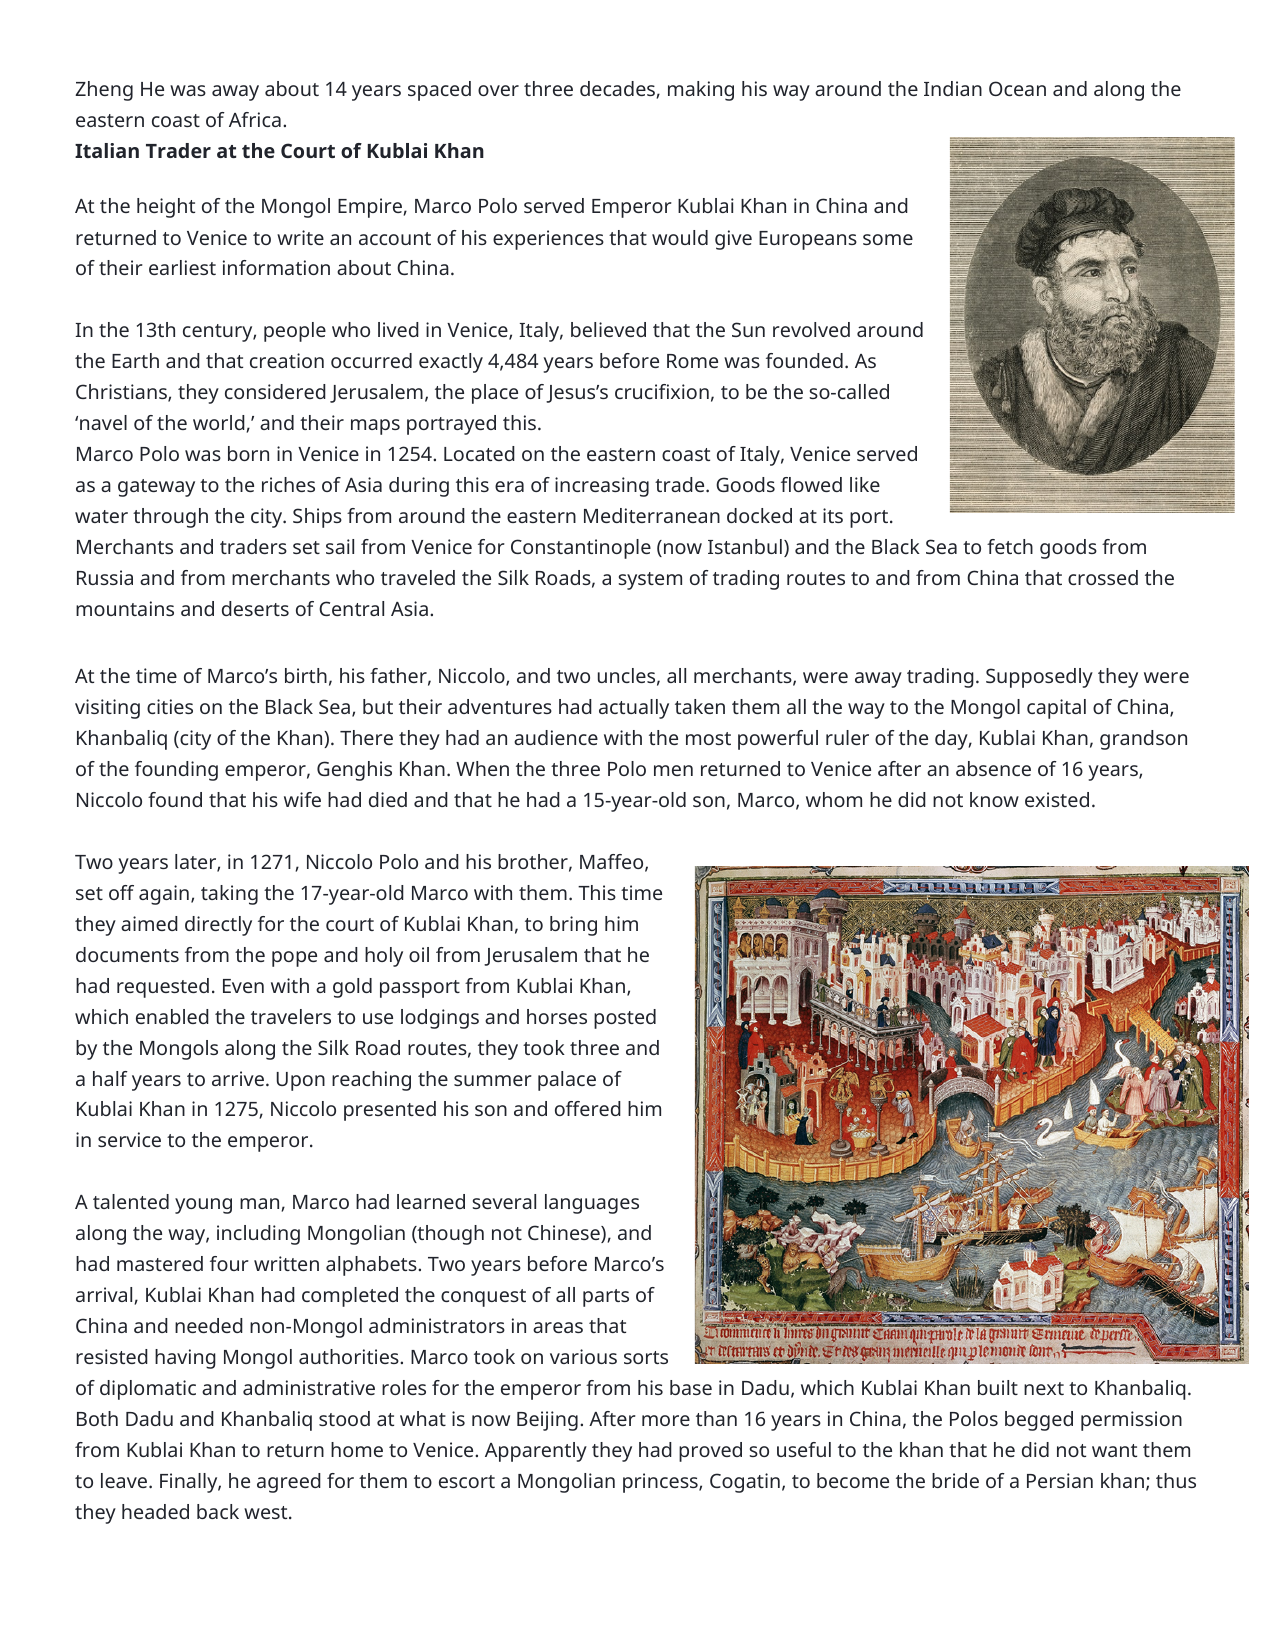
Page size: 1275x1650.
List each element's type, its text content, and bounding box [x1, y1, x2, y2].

text Marco Polo was born in Venice in 1254. Located on the eastern coast of Italy, Venice served as a gateway to the riches of Asia during this era of increasing trade. Goods flowed like water through the city. Ships from around the eastern Mediterranean docked at its port. Merchants and traders set sail from Venice for Constantinople (now Istanbul) and the Black Sea to fetch goods from Russia and from merchants who traveled the Silk Roads, a system of trading routes to and from China that crossed the mountains and deserts of Central Asia. [75, 440, 1200, 658]
subtitle Italian Trader at the Court of Kublai Khan [75, 137, 949, 164]
text A talented young man, Marco had learned several languages along the way, including Mongolian (though not Chinese), and had mastered four written alphabets. Two years before Marco’s arrival, Kublai Khan had completed the conquest of all parts of China and needed non-Mongol administrators in areas that resisted having Mongol authorities. Marco took on various sorts of diplomatic and administrative roles for the emperor from his base in Dadu, which Kublai Khan built next to Khanbaliq. Both Dadu and Khanbaliq stood at what is now Beijing. After more than 16 years in China, the Polos begged permission from Kublai Khan to return home to Venice. Apparently they had proved so useful to the khan that he did not want them to leave. Finally, he agreed for them to escort a Mongolian princess, Cogatin, to become the bride of a Persian khan; thus they headed back west. [75, 1188, 1200, 1561]
text At the time of Marco’s birth, his father, Niccolo, and two uncles, all merchants, were away trading. Supposedly they were visiting cities on the Black Sea, but their adventures had actually taken them all the way to the Mongol capital of China, Khanbaliq (city of the Khan). There they had an audience with the most powerful ruler of the day, Kublai Khan, grandson of the founding emperor, Genghis Khan. When the three Polo men returned to Venice after an absence of 16 years, Niccolo found that his wife had died and that he had a 15-year-old son, Marco, whom he did not know existed. [75, 663, 1200, 813]
picture [949, 137, 1235, 513]
text At the height of the Mongol Empire, Marco Polo served Emperor Kublai Khan in China and returned to Venice to write an account of his experiences that would give Europeans some of their earliest information about China. [75, 193, 949, 282]
text In the 13th century, people who lived in Venice, Italy, believed that the Sun revolved around the Earth and that creation occurred exactly 4,484 years before Rome was founded. As Christians, they considered Jerusalem, the place of Jesus’s crucifixion, to be the so-called ‘navel of the world,’ and their maps portrayed this. [75, 317, 949, 436]
picture [694, 866, 1249, 1364]
text Two years later, in 1271, Niccolo Polo and his brother, Maffeo, set off again, taking the 17-year-old Marco with them. This time they aimed directly for the court of Kublai Khan, to bring him documents from the pope and holy oil from Jerusalem that he had requested. Even with a gold passport from Kublai Khan, which enabled the travelers to use lodgings and horses posted by the Mongols along the Silk Road routes, they took three and a half years to arrive. Upon reaching the summer palace of Kublai Khan in 1275, Niccolo presented his son and offered him in service to the emperor. [75, 848, 1200, 1154]
